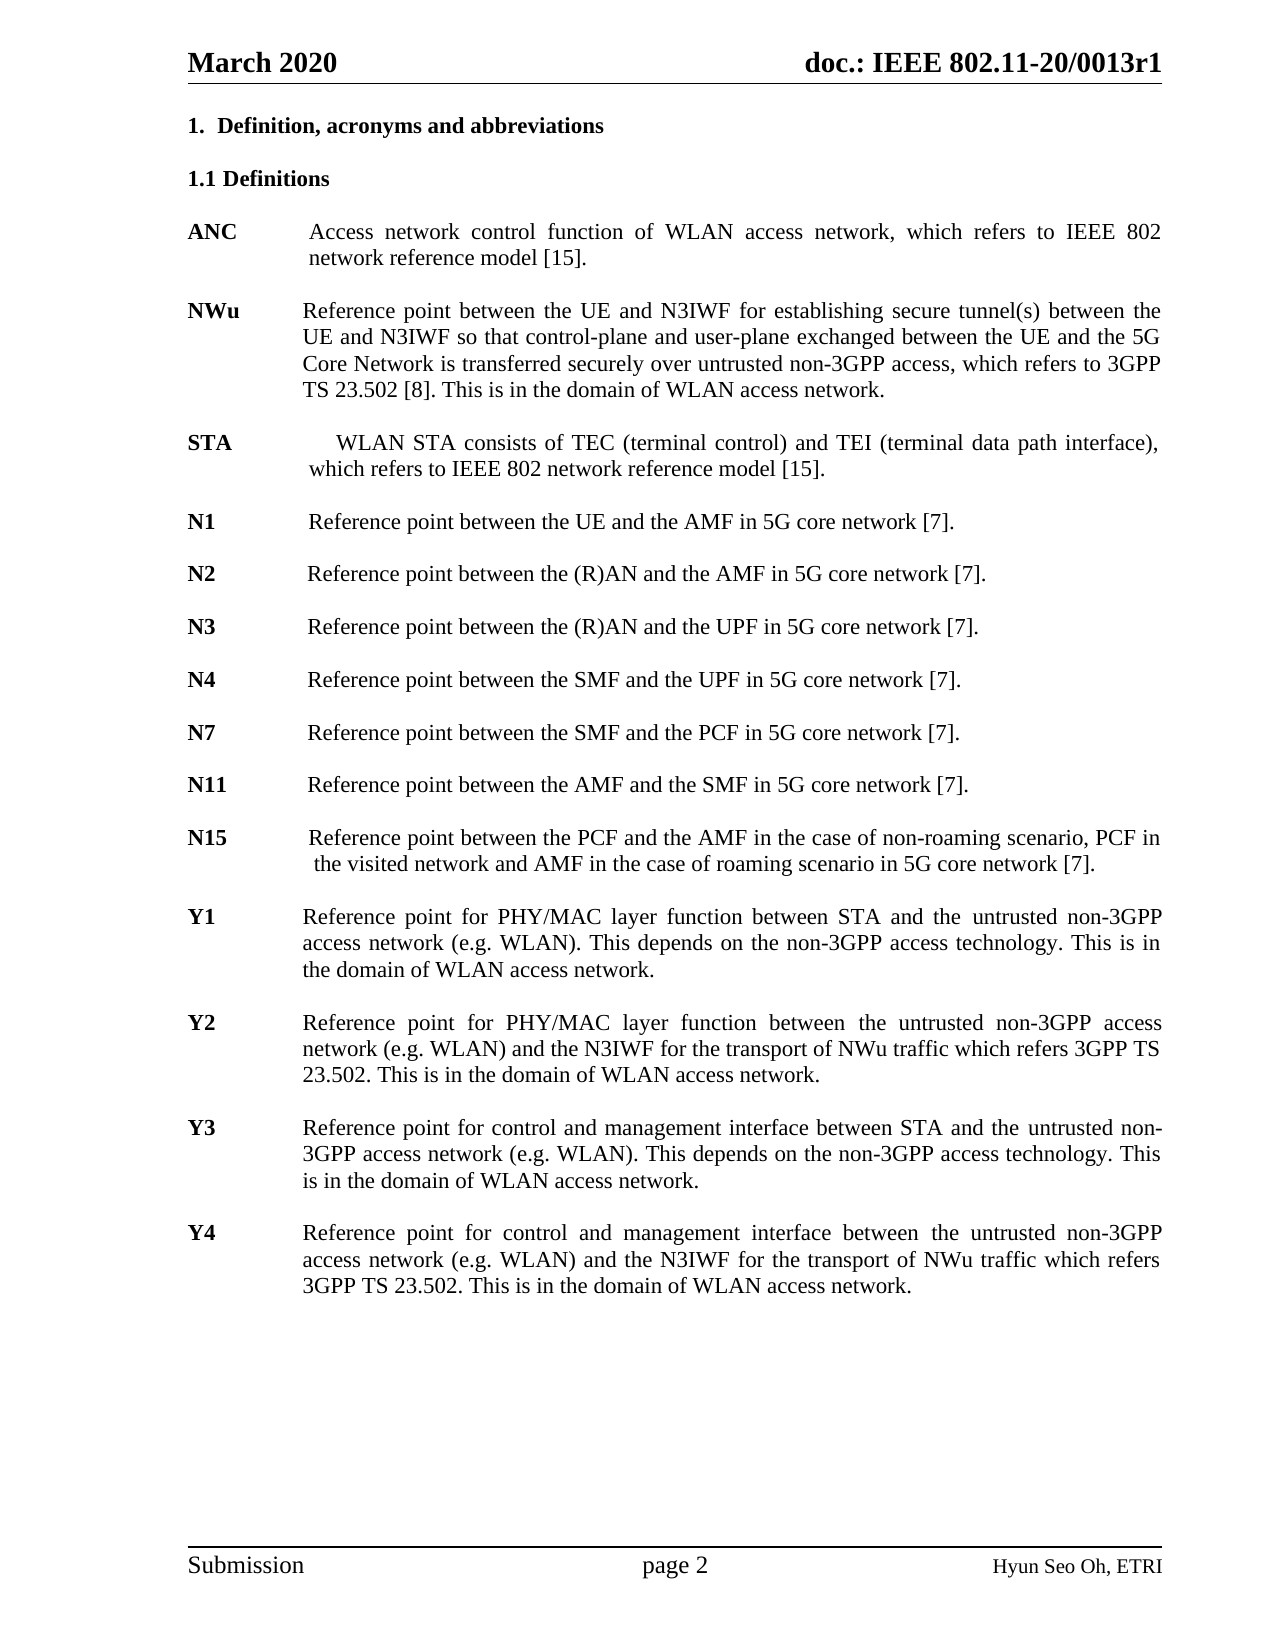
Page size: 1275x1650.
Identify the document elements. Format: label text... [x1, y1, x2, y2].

text N2 Reference point between the (R)AN and the AMF in 5G core network [7]. [187, 561, 1162, 587]
text N4 Reference point between the SMF and the UPF in 5G core network [7]. [187, 666, 1162, 692]
text Y2 Reference point for PHY/MAC layer function between the untrusted non-3GPP access network (e.g. WLAN) and the N3IWF for the transport of NWu traffic which refers 3GPP TS 23.502. This is in the domain of WLAN access network. [187, 1008, 1162, 1088]
text N11 Reference point between the AMF and the SMF in 5G core network [7]. [187, 771, 1162, 798]
text NWu Reference point between the UE and N3IWF for establishing secure tunnel(s) between the UE and N3IWF so that control-plane and user-plane exchanged between the UE and the 5G Core Network is transferred securely over untrusted non-3GPP access, which refers to 3GPP TS 23.502 [8]. This is in the domain of WLAN access network. [187, 297, 1162, 402]
list Definition, acronyms and abbreviations [187, 112, 1162, 139]
text N3 Reference point between the (R)AN and the UPF in 5G core network [7]. [187, 613, 1162, 639]
list Definitions [187, 165, 1162, 192]
text Y3 Reference point for control and management interface between STA and the untrusted non-3GPP access network (e.g. WLAN). This depends on the non-3GPP access technology. This is in the domain of WLAN access network. [187, 1114, 1162, 1193]
text Y4 Reference point for control and management interface between the untrusted non-3GPP access network (e.g. WLAN) and the N3IWF for the transport of NWu traffic which refers 3GPP TS 23.502. This is in the domain of WLAN access network. [187, 1219, 1162, 1298]
text N1 Reference point between the UE and the AMF in 5G core network [7]. [187, 508, 1162, 534]
text ANC Access network control function of WLAN access network, which refers to IEEE 802 network reference model [15]. [187, 218, 1162, 271]
text STA WLAN STA consists of TEC (terminal control) and TEI (terminal data path interface), which refers to IEEE 802 network reference model [15]. [187, 429, 1162, 481]
text N7 Reference point between the SMF and the PCF in 5G core network [7]. [187, 719, 1162, 745]
text Y1 Reference point for PHY/MAC layer function between STA and the untrusted non-3GPP access network (e.g. WLAN). This depends on the non-3GPP access technology. This is in the domain of WLAN access network. [187, 903, 1162, 982]
text N15 Reference point between the PCF and the AMF in the case of non-roaming scenario, PCF in the visited network and AMF in the case of roaming scenario in 5G core network [7]. [187, 824, 1162, 877]
